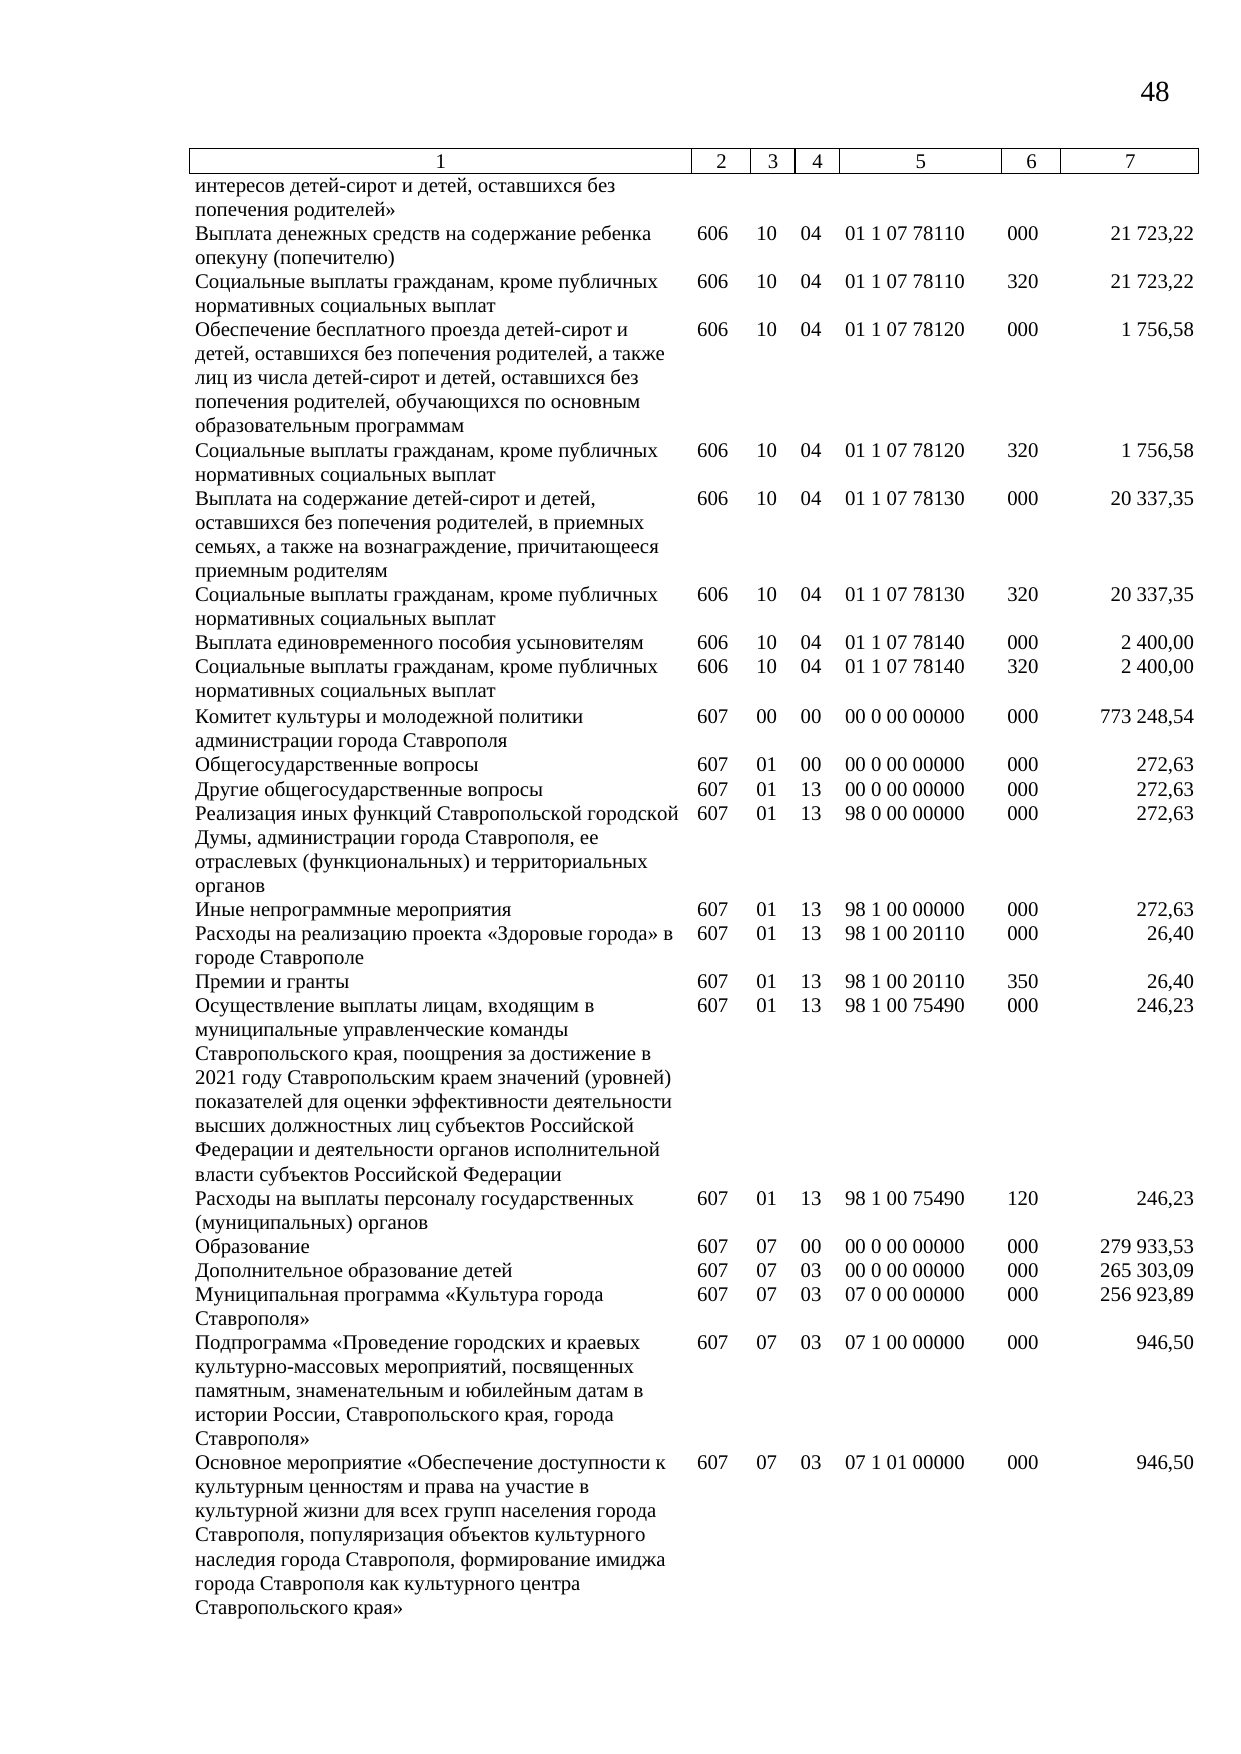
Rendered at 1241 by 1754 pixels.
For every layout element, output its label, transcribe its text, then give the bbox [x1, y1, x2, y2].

table_header 3 [751, 149, 794, 173]
table_header 5 [840, 149, 1001, 173]
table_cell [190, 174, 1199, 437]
table_header 1 [190, 149, 691, 173]
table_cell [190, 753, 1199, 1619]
table_header 7 [1061, 149, 1198, 173]
table_header 2 [692, 149, 750, 173]
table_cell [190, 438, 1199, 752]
table_header 4 [796, 149, 839, 173]
table_header 6 [1002, 149, 1060, 173]
